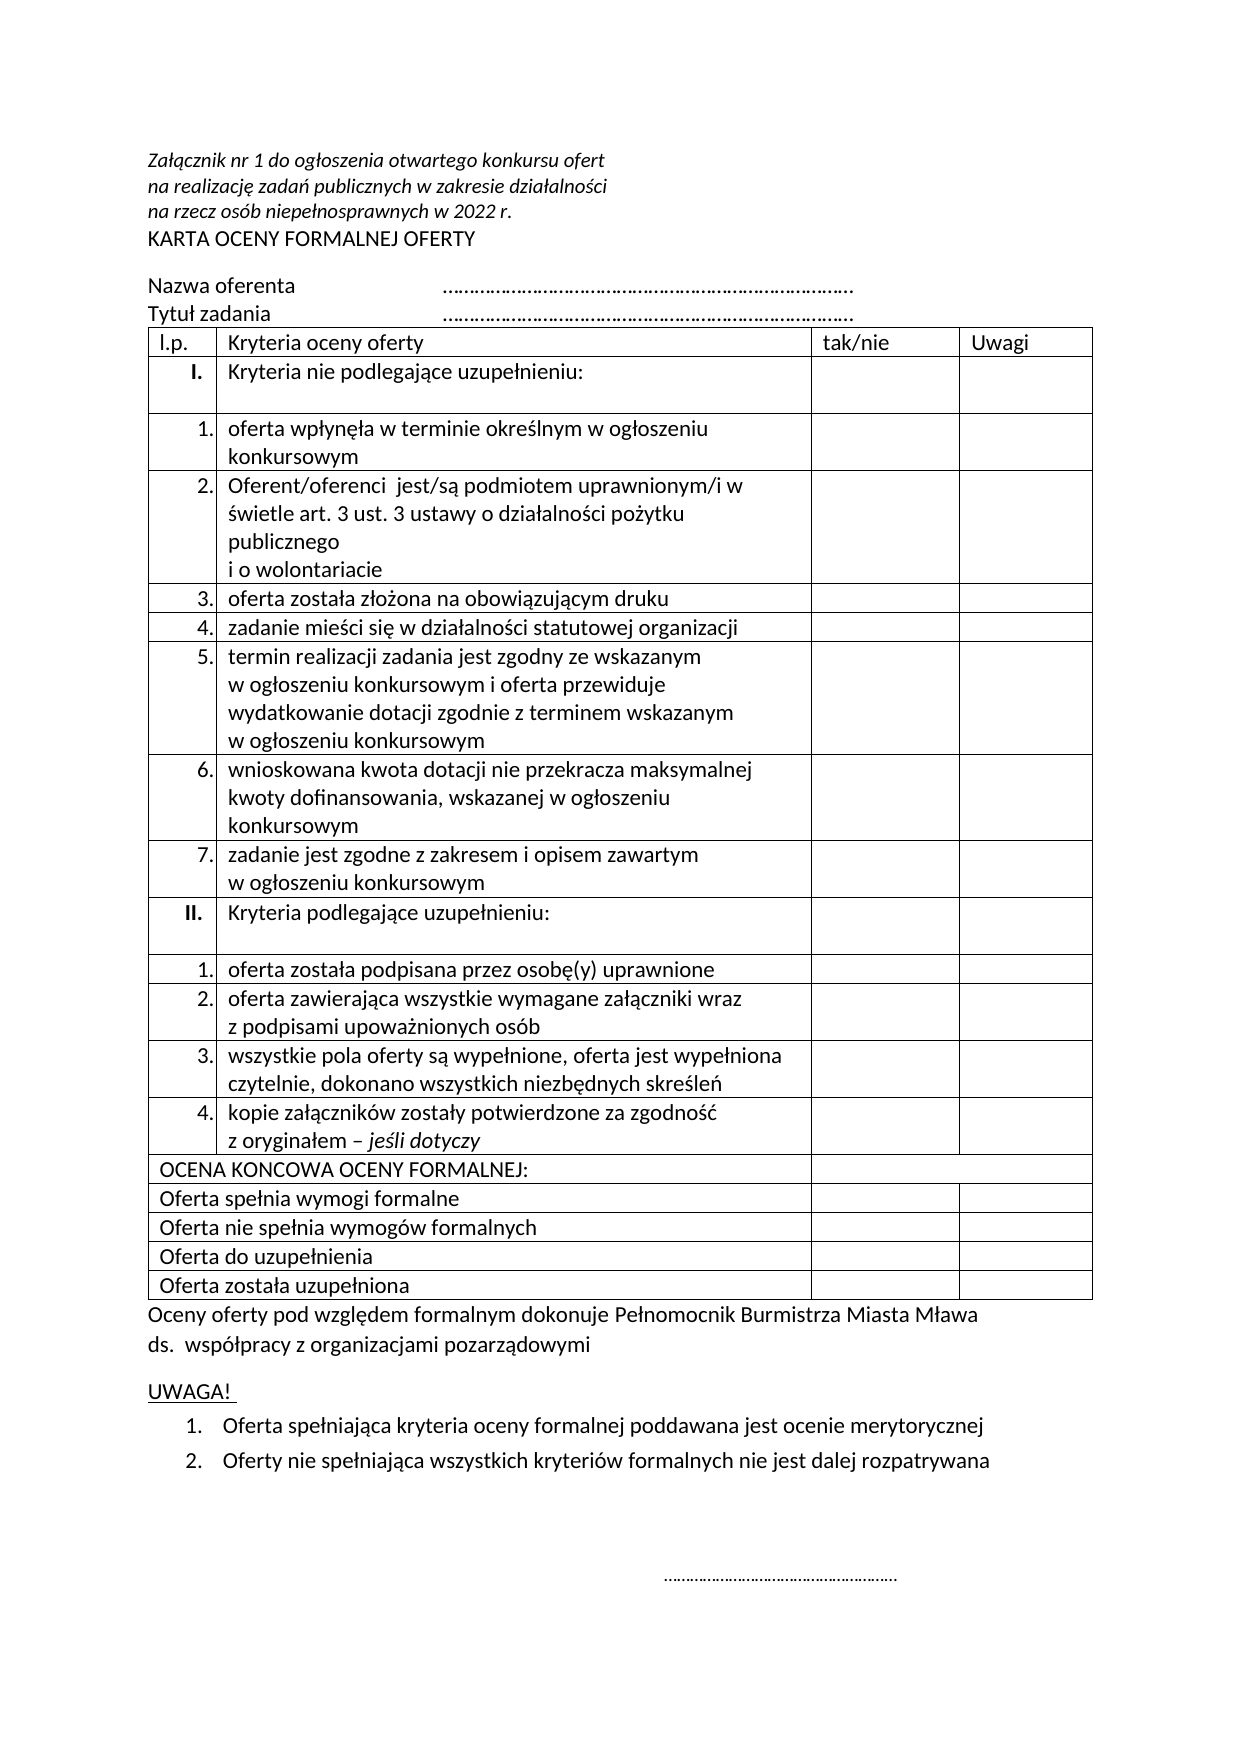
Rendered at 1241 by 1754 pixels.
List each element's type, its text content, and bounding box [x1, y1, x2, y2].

table_cell [960, 1041, 1092, 1097]
table_cell [960, 642, 1092, 754]
table_cell termin realizacji zadania jest zgodny ze wskazanym w ogłoszeniu konkursowym i oferta przewiduje wydatkowanie dotacji zgodnie z terminem wskazanym w ogłoszeniu konkursowym [217, 642, 811, 754]
table_cell [812, 755, 959, 839]
table_cell [149, 755, 216, 839]
table_cell Oferent/oferenci jest/są podmiotem uprawnionym/i w świetle art. 3 ust. 3 ustawy o działalności pożytku publicznego i o wolontariacie [217, 471, 811, 583]
table_cell [960, 1213, 1092, 1241]
table_cell [812, 1041, 959, 1097]
table_cell [960, 613, 1092, 641]
table_cell [149, 984, 216, 1040]
table_cell [812, 1242, 959, 1270]
table_cell Oferta nie spełnia wymogów formalnych [149, 1213, 811, 1241]
table_cell [812, 984, 959, 1040]
table_cell wnioskowana kwota dotacji nie przekracza maksymalnej kwoty dofinansowania, wskazanej w ogłoszeniu konkursowym [217, 755, 811, 839]
text na realizację zadań publicznych w zakresie działalności [148, 173, 1093, 198]
table_cell [960, 755, 1092, 839]
table_cell [812, 357, 959, 413]
table_cell [149, 955, 216, 983]
table_cell OCENA KONCOWA OCENY FORMALNEJ: [149, 1155, 811, 1183]
table_header Uwagi [960, 328, 1092, 356]
text UWAGA! [148, 1377, 1093, 1405]
text Oceny oferty pod względem formalnym dokonuje Pełnomocnik Burmistrza Miasta Mława ds. współpracy z organizacjami pozarządowymi [148, 1300, 1093, 1358]
table_cell [812, 584, 959, 612]
table_cell wszystkie pola oferty są wypełnione, oferta jest wypełniona czytelnie, dokonano wszystkich niezbędnych skreśleń [217, 1041, 811, 1097]
table_cell kopie załączników zostały potwierdzone za zgodność z oryginałem – jeśli dotyczy [217, 1098, 811, 1154]
table_cell [149, 414, 216, 470]
table_cell [149, 642, 216, 754]
table_cell [149, 1041, 216, 1097]
table_cell [149, 584, 216, 612]
table_header Kryteria oceny oferty [217, 328, 811, 356]
table_cell [960, 357, 1092, 413]
table_cell oferta została podpisana przez osobę(y) uprawnione [217, 955, 811, 983]
table_header tak/nie [812, 328, 959, 356]
table_cell [960, 1098, 1092, 1154]
table_cell [960, 1184, 1092, 1212]
table_cell [149, 1098, 216, 1154]
table_cell [149, 841, 216, 897]
table_cell [812, 898, 959, 954]
table_cell zadanie mieści się w działalności statutowej organizacji [217, 613, 811, 641]
table_cell [812, 1213, 959, 1241]
table_cell [812, 1271, 959, 1299]
table_cell [960, 471, 1092, 583]
text ……………………………………………… [148, 1563, 1093, 1586]
text Tytuł zadania …………………………………………………………………… [148, 299, 1093, 327]
table_cell [960, 841, 1092, 897]
list Oferty nie spełniająca wszystkich kryteriów formalnych nie jest dalej rozpatrywana [185, 1446, 1093, 1474]
table_cell Oferta spełnia wymogi formalne [149, 1184, 811, 1212]
table_cell [149, 613, 216, 641]
table_cell Oferta została uzupełniona [149, 1271, 811, 1299]
table_cell oferta została złożona na obowiązującym druku [217, 584, 811, 612]
list Oferta spełniająca kryteria oceny formalnej poddawana jest ocenie merytorycznej [185, 1412, 1093, 1440]
table_cell [812, 414, 959, 470]
text na rzecz osób niepełnosprawnych w 2022 r. [148, 198, 1093, 224]
table_header l.p. [149, 328, 216, 356]
table_cell [149, 357, 216, 413]
table_cell [812, 642, 959, 754]
table_cell [812, 1184, 959, 1212]
table_cell [812, 471, 959, 583]
table_cell [960, 414, 1092, 470]
table_cell [960, 584, 1092, 612]
table_cell [960, 955, 1092, 983]
table_cell zadanie jest zgodne z zakresem i opisem zawartym w ogłoszeniu konkursowym [217, 841, 811, 897]
text KARTA OCENY FORMALNEJ OFERTY [148, 224, 1093, 252]
table_cell [960, 984, 1092, 1040]
table_cell [812, 841, 959, 897]
table_cell [812, 1098, 959, 1154]
table_cell [812, 1155, 1092, 1183]
table_cell [960, 898, 1092, 954]
table_cell [149, 471, 216, 583]
table_cell [149, 898, 216, 954]
table_cell Kryteria nie podlegające uzupełnieniu: [217, 357, 811, 413]
text Załącznik nr 1 do ogłoszenia otwartego konkursu ofert [148, 148, 1093, 173]
table_cell [960, 1242, 1092, 1270]
table_cell [960, 1271, 1092, 1299]
table_cell [812, 955, 959, 983]
table_cell oferta zawierająca wszystkie wymagane załączniki wraz z podpisami upoważnionych osób [217, 984, 811, 1040]
text Nazwa oferenta …………………………………………………………………… [148, 271, 1093, 299]
table_cell Kryteria podlegające uzupełnieniu: [217, 898, 811, 954]
table_cell Oferta do uzupełnienia [149, 1242, 811, 1270]
table_cell oferta wpłynęła w terminie określnym w ogłoszeniu konkursowym [217, 414, 811, 470]
table_cell [812, 613, 959, 641]
